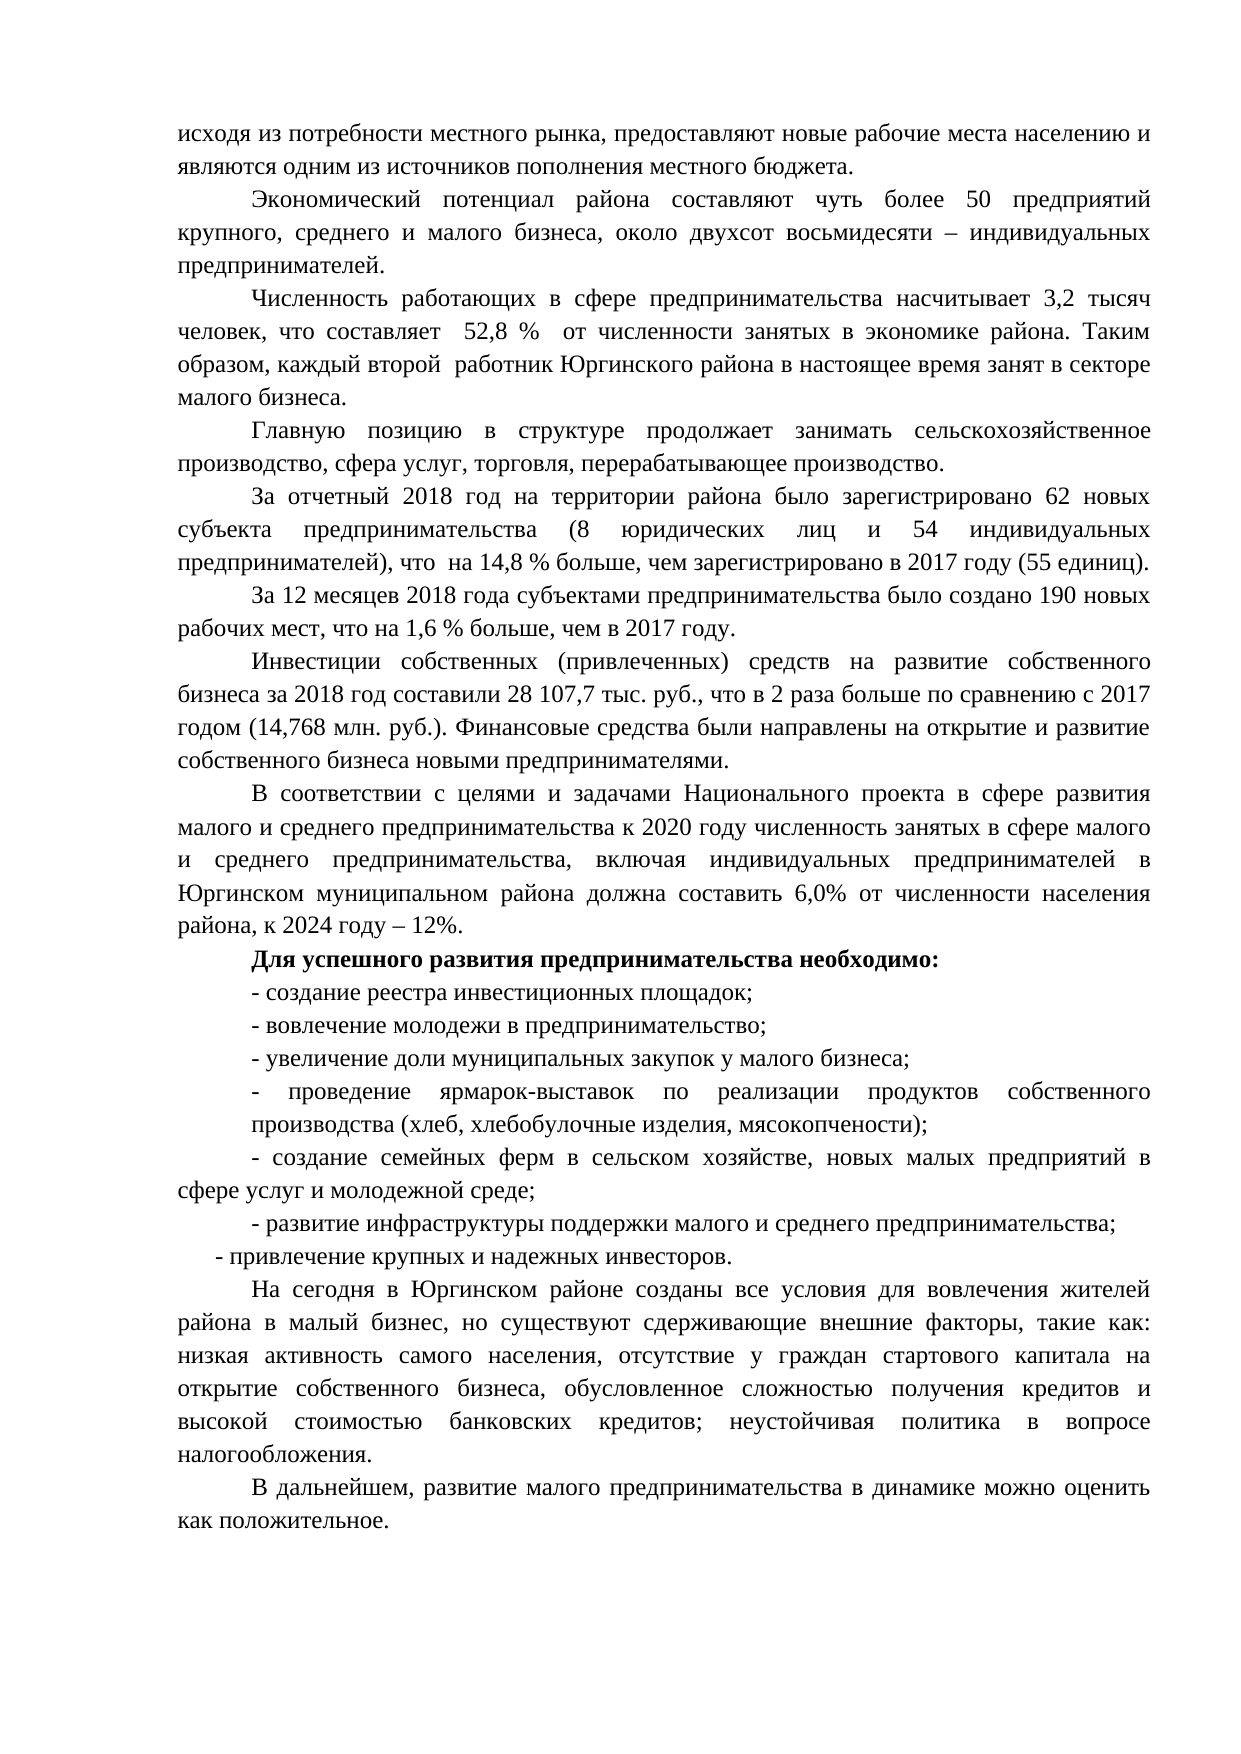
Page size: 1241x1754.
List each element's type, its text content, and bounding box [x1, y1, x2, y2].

text - привлечение крупных и надежных инвесторов. [215, 1241, 1152, 1269]
text - вовлечение молодежи в предпринимательство; [177, 1010, 1152, 1038]
title Главную позицию в структуре продолжает занимать сельскохозяйственное производство, сфера услуг, торговля, перерабатывающее производство. [177, 415, 1152, 477]
text Экономический потенциал района составляют чуть более 50 предприятий крупного, среднего и малого бизнеса, около двухсот восьмидесяти – индивидуальных предпринимателей. [177, 184, 1152, 279]
text - проведение ярмарок-выставок по реализации продуктов собственного производства (хлеб, хлебобулочные изделия, мясокопчености); [251, 1076, 1152, 1137]
title За отчетный 2018 год на территории района было зарегистрировано 62 новых субъекта предпринимательства (8 юридических лиц и 54 индивидуальных предпринимателей), что на 14,8 % больше, чем зарегистрировано в 2017 году (55 единиц). [177, 481, 1152, 576]
text - создание семейных ферм в сельском хозяйстве, новых малых предприятий в сфере услуг и молодежной среде; [177, 1142, 1152, 1203]
title На сегодня в Юргинском районе созданы все условия для вовлечения жителей района в малый бизнес, но существуют сдерживающие внешние факторы, такие как: низкая активность самого населения, отсутствие у граждан стартового капитала на открытие собственного бизнеса, обусловленное сложностью получения кредитов и высокой стоимостью банковских кредитов; неустойчивая политика в вопросе налогообложения. [177, 1274, 1152, 1468]
text Численность работающих в сфере предпринимательства насчитывает 3,2 тысяч человек, что составляет 52,8 % от численности занятых в экономике района. Таким образом, каждый второй работник Юргинского района в настоящее время занят в секторе малого бизнеса. [177, 283, 1152, 411]
text - увеличение доли муниципальных закупок у малого бизнеса; [177, 1043, 1152, 1071]
text Для успешного развития предпринимательства необходимо: [177, 944, 1152, 972]
text - создание реестра инвестиционных площадок; [177, 977, 1152, 1005]
text За 12 месяцев 2018 года субъектами предпринимательства было создано 190 новых рабочих мест, что на 1,6 % больше, чем в 2017 году. [177, 580, 1152, 642]
text В дальнейшем, развитие малого предпринимательства в динамике можно оценить как положительное. [177, 1472, 1152, 1534]
text В соответствии с целями и задачами Национального проекта в сфере развития малого и среднего предпринимательства к 2020 году численность занятых в сфере малого и среднего предпринимательства, включая индивидуальных предпринимателей в Юргинском муниципальном района должна составить 6,0% от численности населения района, к 2024 году – 12%. [177, 778, 1152, 939]
text - развитие инфраструктуры поддержки малого и среднего предпринимательства; [215, 1208, 1152, 1237]
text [177, 118, 1152, 180]
text Инвестиции собственных (привлеченных) средств на развитие собственного бизнеса за 2018 год составили 28 107,7 тыс. руб., что в 2 раза больше по сравнению с 2017 годом (14,768 млн. руб.). Финансовые средства были направлены на открытие и развитие собственного бизнеса новыми предпринимателями. [177, 646, 1152, 774]
